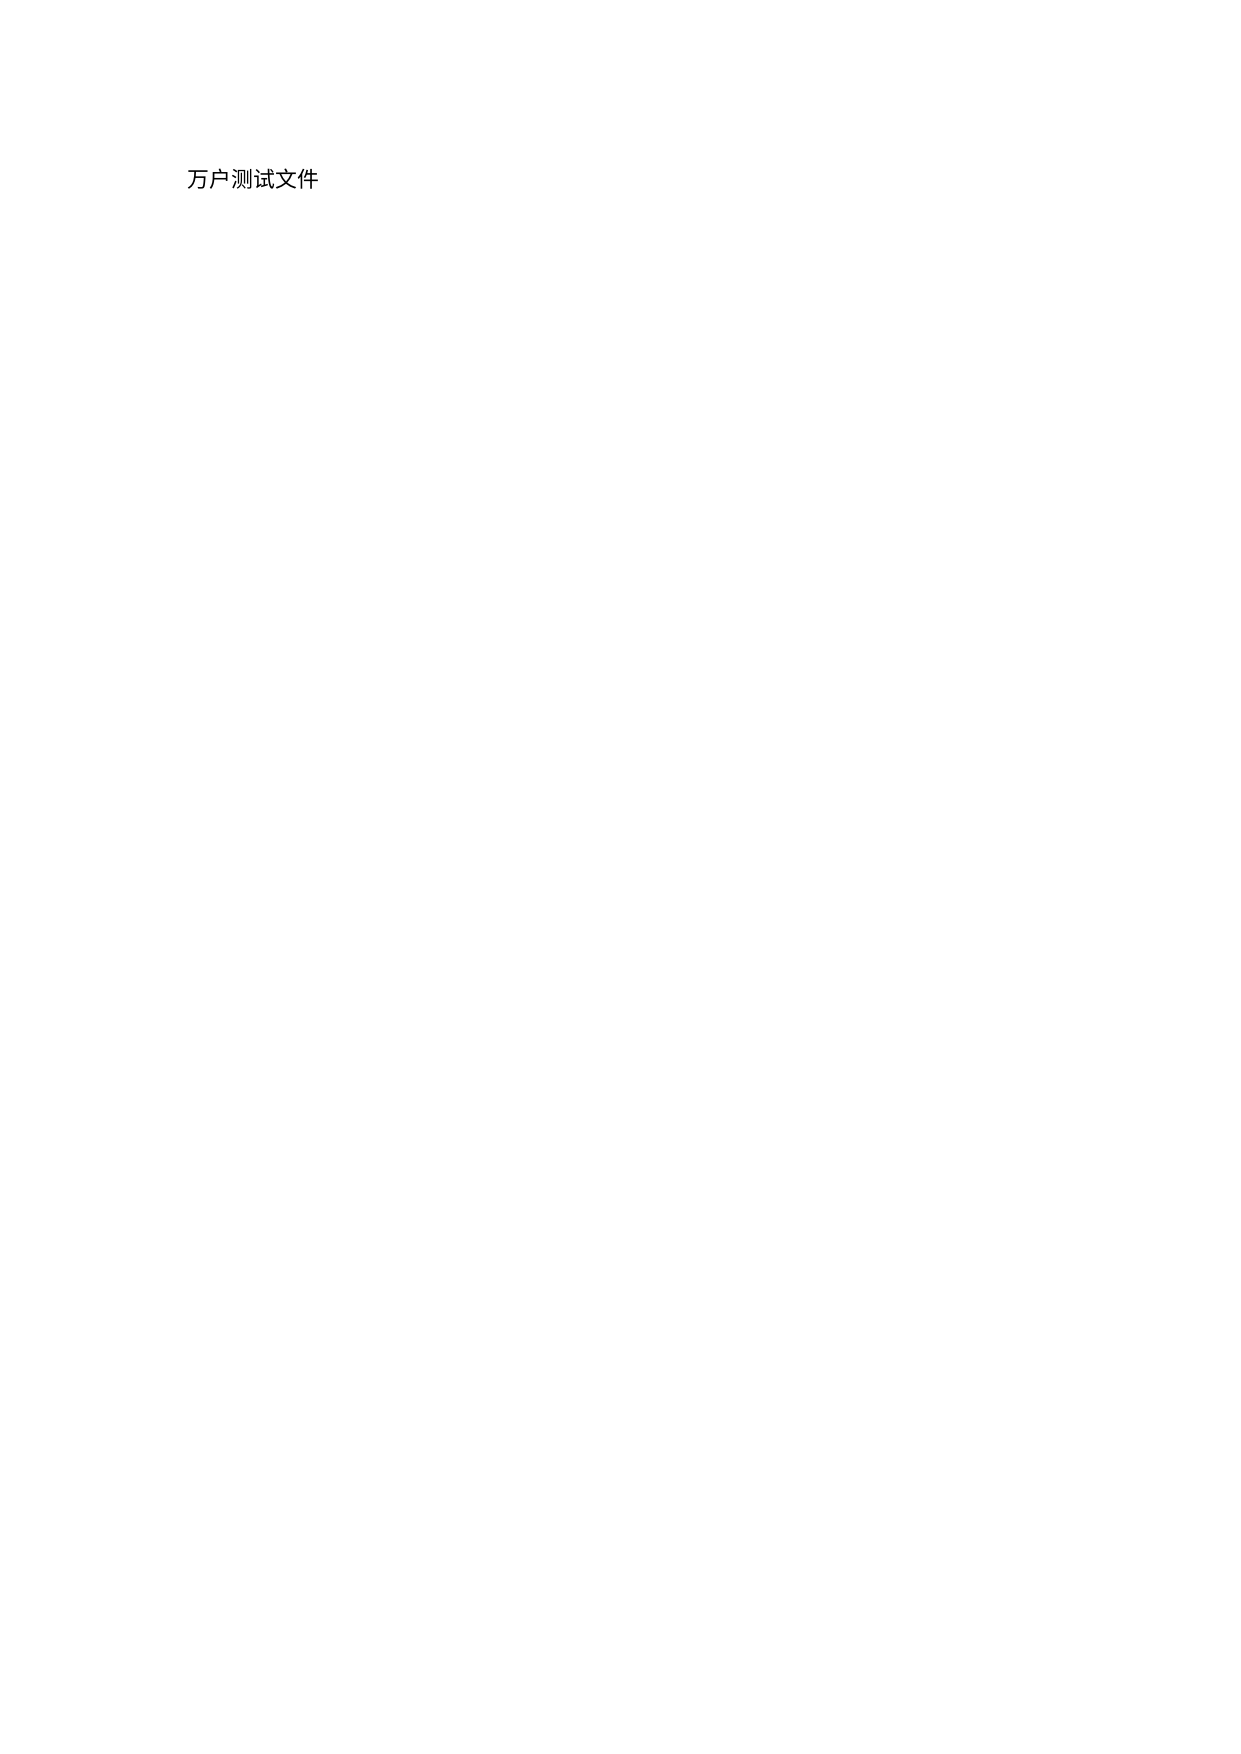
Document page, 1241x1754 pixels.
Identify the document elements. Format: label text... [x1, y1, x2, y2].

text 万户测试文件 [187, 162, 1053, 194]
